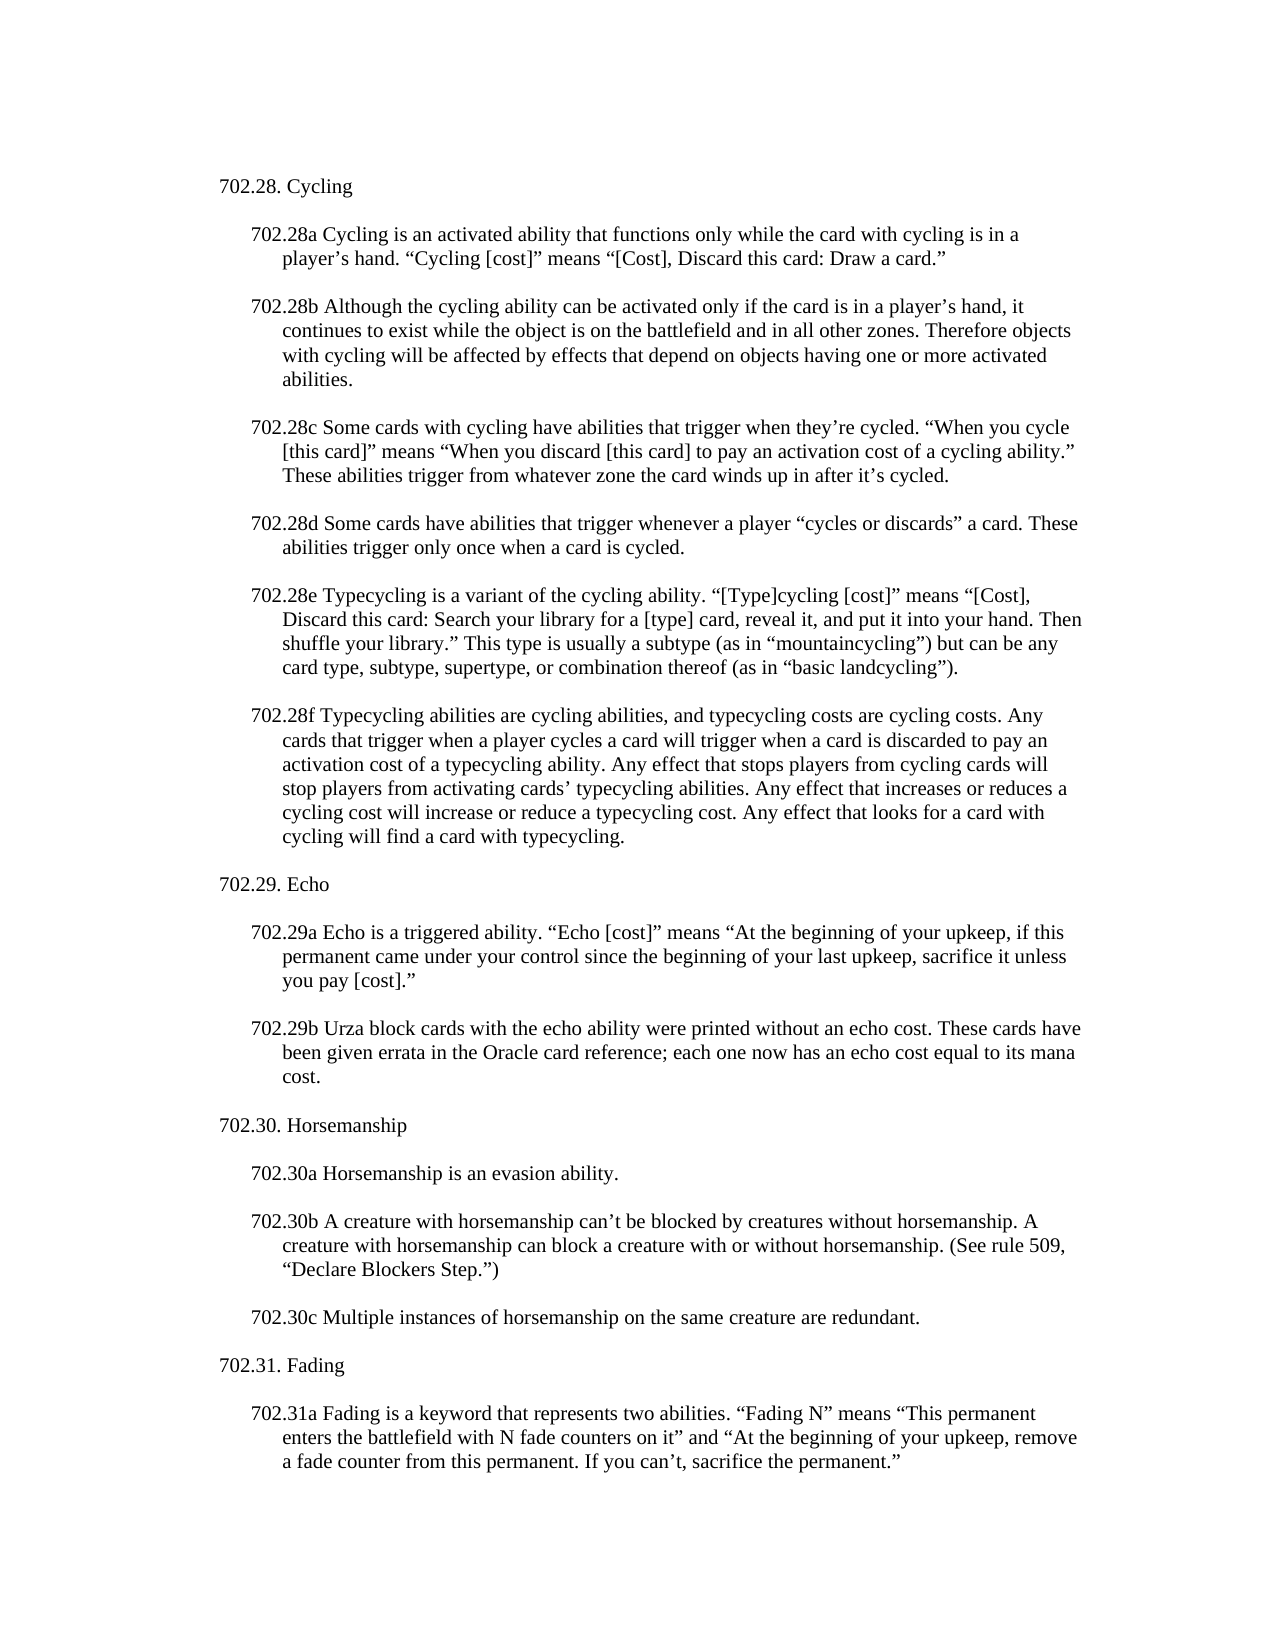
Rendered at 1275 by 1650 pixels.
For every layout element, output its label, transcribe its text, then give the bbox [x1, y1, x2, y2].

text 702.28f Typecycling abilities are cycling abilities, and typecycling costs are cycling costs. Any cards that trigger when a player cycles a card will trigger when a card is discarded to pay an activation cost of a typecycling ability. Any effect that stops players from cycling cards will stop players from activating cards’ typecycling abilities. Any effect that increases or reduces a cycling cost will increase or reduce a typecycling cost. Any effect that looks for a card with cycling will find a card with typecycling. [251, 703, 1087, 848]
text 702.30c Multiple instances of horsemanship on the same creature are redundant. [251, 1305, 1087, 1329]
text 702.30a Horsemanship is an evasion ability. [251, 1161, 1087, 1185]
text 702.30b A creature with horsemanship can’t be blocked by creatures without horsemanship. A creature with horsemanship can block a creature with or without horsemanship. (See rule 509, “Declare Blockers Step.”) [251, 1209, 1087, 1281]
text 702.29b Urza block cards with the echo ability were printed without an echo cost. These cards have been given errata in the Oracle card reference; each one now has an echo cost equal to its mana cost. [251, 1016, 1087, 1088]
text 702.31a Fading is a keyword that represents two abilities. “Fading N” means “This permanent enters the battlefield with N fade counters on it” and “At the beginning of your upkeep, remove a fade counter from this permanent. If you can’t, sacrifice the permanent.” [251, 1401, 1087, 1473]
text 702.29. Echo [219, 872, 1087, 896]
text 702.29a Echo is a triggered ability. “Echo [cost]” means “At the beginning of your upkeep, if this permanent came under your control since the beginning of your last upkeep, sacrifice it unless you pay [cost].” [251, 920, 1087, 992]
text 702.28e Typecycling is a variant of the cycling ability. “[Type]cycling [cost]” means “[Cost], Discard this card: Search your library for a [type] card, reveal it, and put it into your hand. Then shuffle your library.” This type is usually a subtype (as in “mountaincycling”) but can be any card type, subtype, supertype, or combination thereof (as in “basic landcycling”). [251, 583, 1087, 679]
text 702.28c Some cards with cycling have abilities that trigger when they’re cycled. “When you cycle [this card]” means “When you discard [this card] to pay an activation cost of a cycling ability.” These abilities trigger from whatever zone the card winds up in after it’s cycled. [251, 415, 1087, 487]
text 702.28d Some cards have abilities that trigger whenever a player “cycles or discards” a card. These abilities trigger only once when a card is cycled. [251, 511, 1087, 559]
text 702.28b Although the cycling ability can be activated only if the card is in a player’s hand, it continues to exist while the object is on the battlefield and in all other zones. Therefore objects with cycling will be affected by effects that depend on objects having one or more activated abilities. [251, 294, 1087, 391]
text 702.31. Fading [219, 1353, 1087, 1377]
text 702.28a Cycling is an activated ability that functions only while the card with cycling is in a player’s hand. “Cycling [cost]” means “[Cost], Discard this card: Draw a card.” [251, 222, 1087, 270]
text 702.30. Horsemanship [219, 1112, 1087, 1137]
text 702.28. Cycling [219, 174, 1087, 198]
